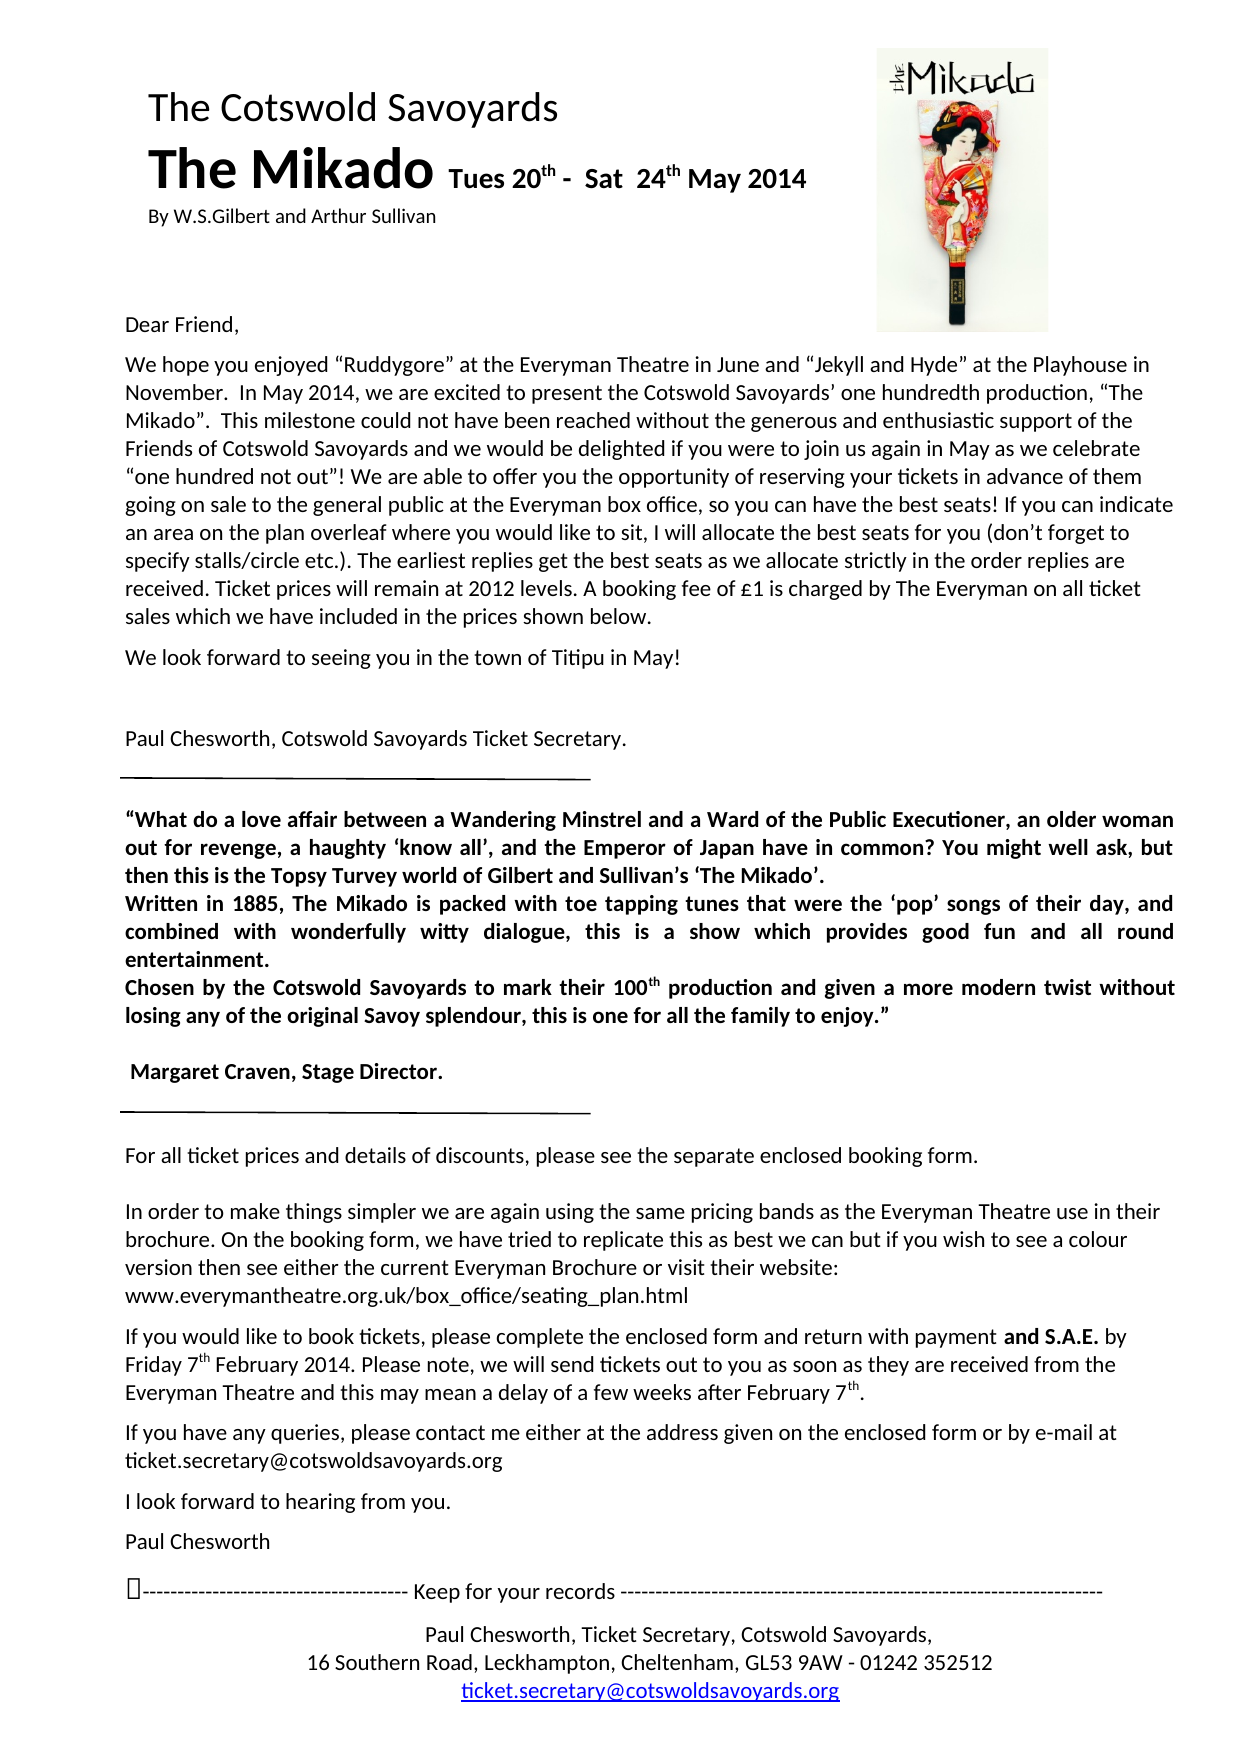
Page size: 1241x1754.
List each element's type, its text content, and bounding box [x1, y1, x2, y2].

text “What do a love affair between a Wandering Minstrel and a Ward of the Public Executioner, an older woman out for revenge, a haughty ‘know all’, and the Emperor of Japan have in common? You might well ask, but then this is the Topsy Turvey world of Gilbert and Sullivan’s ‘The Mikado’. [125, 805, 1176, 889]
text Written in 1885, The Mikado is packed with toe tapping tunes that were the ‘pop’ songs of their day, and combined with wonderfully witty dialogue, this is a show which provides good fun and all round entertainment. [125, 889, 1176, 973]
text ticket.secretary@cotswoldsavoyards.org [125, 1676, 1176, 1704]
picture [876, 48, 1049, 310]
text Paul Chesworth, Ticket Secretary, Cotswold Savoyards, [350, 1620, 1176, 1648]
text In order to make things simpler we are again using the same pricing bands as the Everyman Theatre use in their brochure. On the booking form, we have tried to replicate this as best we can but if you wish to see a colour version then see either the current Everyman Brochure or visit their website: www.everymantheatre.org.uk/box_office/seating_plan.html [125, 1197, 1176, 1309]
text -------------------------------------- Keep for your records --------------------------------------------------------------------- [125, 1568, 1176, 1608]
text If you have any queries, please contact me either at the address given on the enclosed form or by e-mail at ticket.secretary@cotswoldsavoyards.org [125, 1418, 1176, 1474]
text We hope you enjoyed “Ruddygore” at the Everyman Theatre in June and “Jekyll and Hyde” at the Playhouse in November. In May 2014, we are excited to present the Cotswold Savoyards’ one hundredth production, “The Mikado”. This milestone could not have been reached without the generous and enthusiastic support of the Friends of Cotswold Savoyards and we would be delighted if you were to join us again in May as we celebrate “one hundred not out”! We are able to offer you the opportunity of reserving your tickets in advance of them going on sale to the general public at the Everyman box office, so you can have the best seats! If you can indicate an area on the plan overleaf where you would like to sit, I will allocate the best seats for you (don’t forget to specify stalls/circle etc.). The earliest replies get the best seats as we allocate strictly in the order replies are received. Ticket prices will remain at 2012 levels. A booking fee of £1 is charged by The Everyman on all ticket sales which we have included in the prices shown below. [125, 350, 1176, 630]
text I look forward to hearing from you. [125, 1487, 1176, 1515]
text 16 Southern Road, Leckhampton, Cheltenham, GL53 9AW - 01242 352512 [125, 1648, 1176, 1676]
text Margaret Craven, Stage Director. [125, 1057, 1176, 1085]
text Dear Friend, [125, 310, 1176, 338]
text Paul Chesworth [125, 1527, 1176, 1556]
text Paul Chesworth, Cotswold Savoyards Ticket Secretary. [125, 724, 1176, 752]
text Chosen by the Cotswold Savoyards to mark their 100th production and given a more modern twist without losing any of the original Savoy splendour, this is one for all the family to enjoy.” [125, 973, 1176, 1029]
text We look forward to seeing you in the town of Titipu in May! [125, 643, 1176, 671]
text If you would like to book tickets, please complete the enclosed form and return with payment and S.A.E. by Friday 7th February 2014. Please note, we will send tickets out to you as soon as they are received from the Everyman Theatre and this may mean a delay of a few weeks after February 7th. [125, 1322, 1176, 1406]
text For all ticket prices and details of discounts, please see the separate enclosed booking form. [125, 1141, 1176, 1169]
